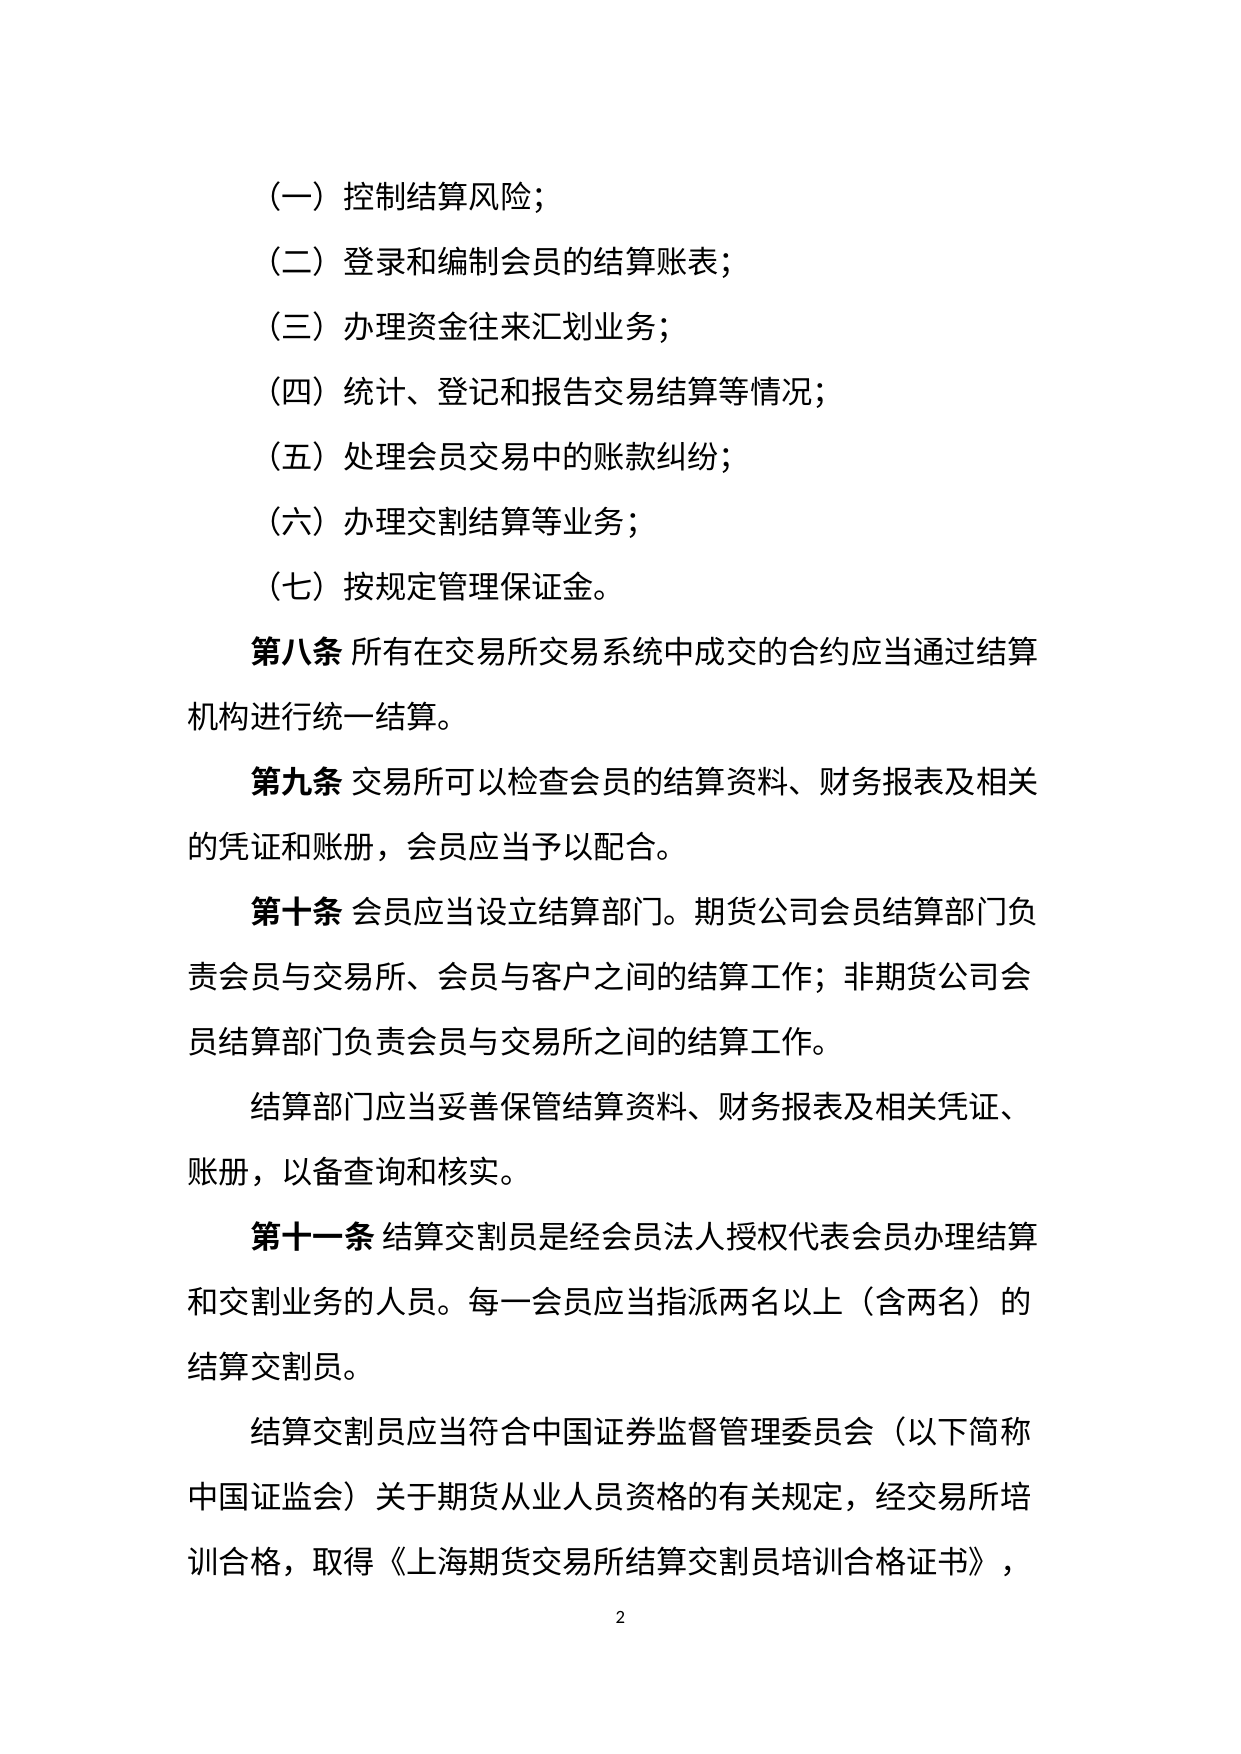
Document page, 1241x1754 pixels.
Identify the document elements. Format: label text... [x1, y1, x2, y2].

text 第十一条 结算交割员是经会员法人授权代表会员办理结算和交割业务的人员。每一会员应当指派两名以上（含两名）的结算交割员。 [187, 1202, 1053, 1397]
text （二）登录和编制会员的结算账表； [187, 227, 1053, 292]
text 第十条 会员应当设立结算部门。期货公司会员结算部门负责会员与交易所、会员与客户之间的结算工作；非期货公司会员结算部门负责会员与交易所之间的结算工作。 [187, 877, 1053, 1072]
text （一）控制结算风险； [187, 162, 1053, 227]
text 第八条 所有在交易所交易系统中成交的合约应当通过结算机构进行统一结算。 [187, 617, 1053, 747]
text （三）办理资金往来汇划业务； [187, 292, 1053, 357]
text 结算部门应当妥善保管结算资料、财务报表及相关凭证、账册，以备查询和核实。 [187, 1072, 1053, 1202]
text （四）统计、登记和报告交易结算等情况； [187, 357, 1053, 422]
text （六）办理交割结算等业务； [187, 487, 1053, 552]
text （五）处理会员交易中的账款纠纷； [187, 422, 1053, 487]
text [187, 1397, 1053, 1592]
text 第九条 交易所可以检查会员的结算资料、财务报表及相关的凭证和账册，会员应当予以配合。 [187, 747, 1053, 877]
text （七）按规定管理保证金。 [187, 552, 1053, 617]
